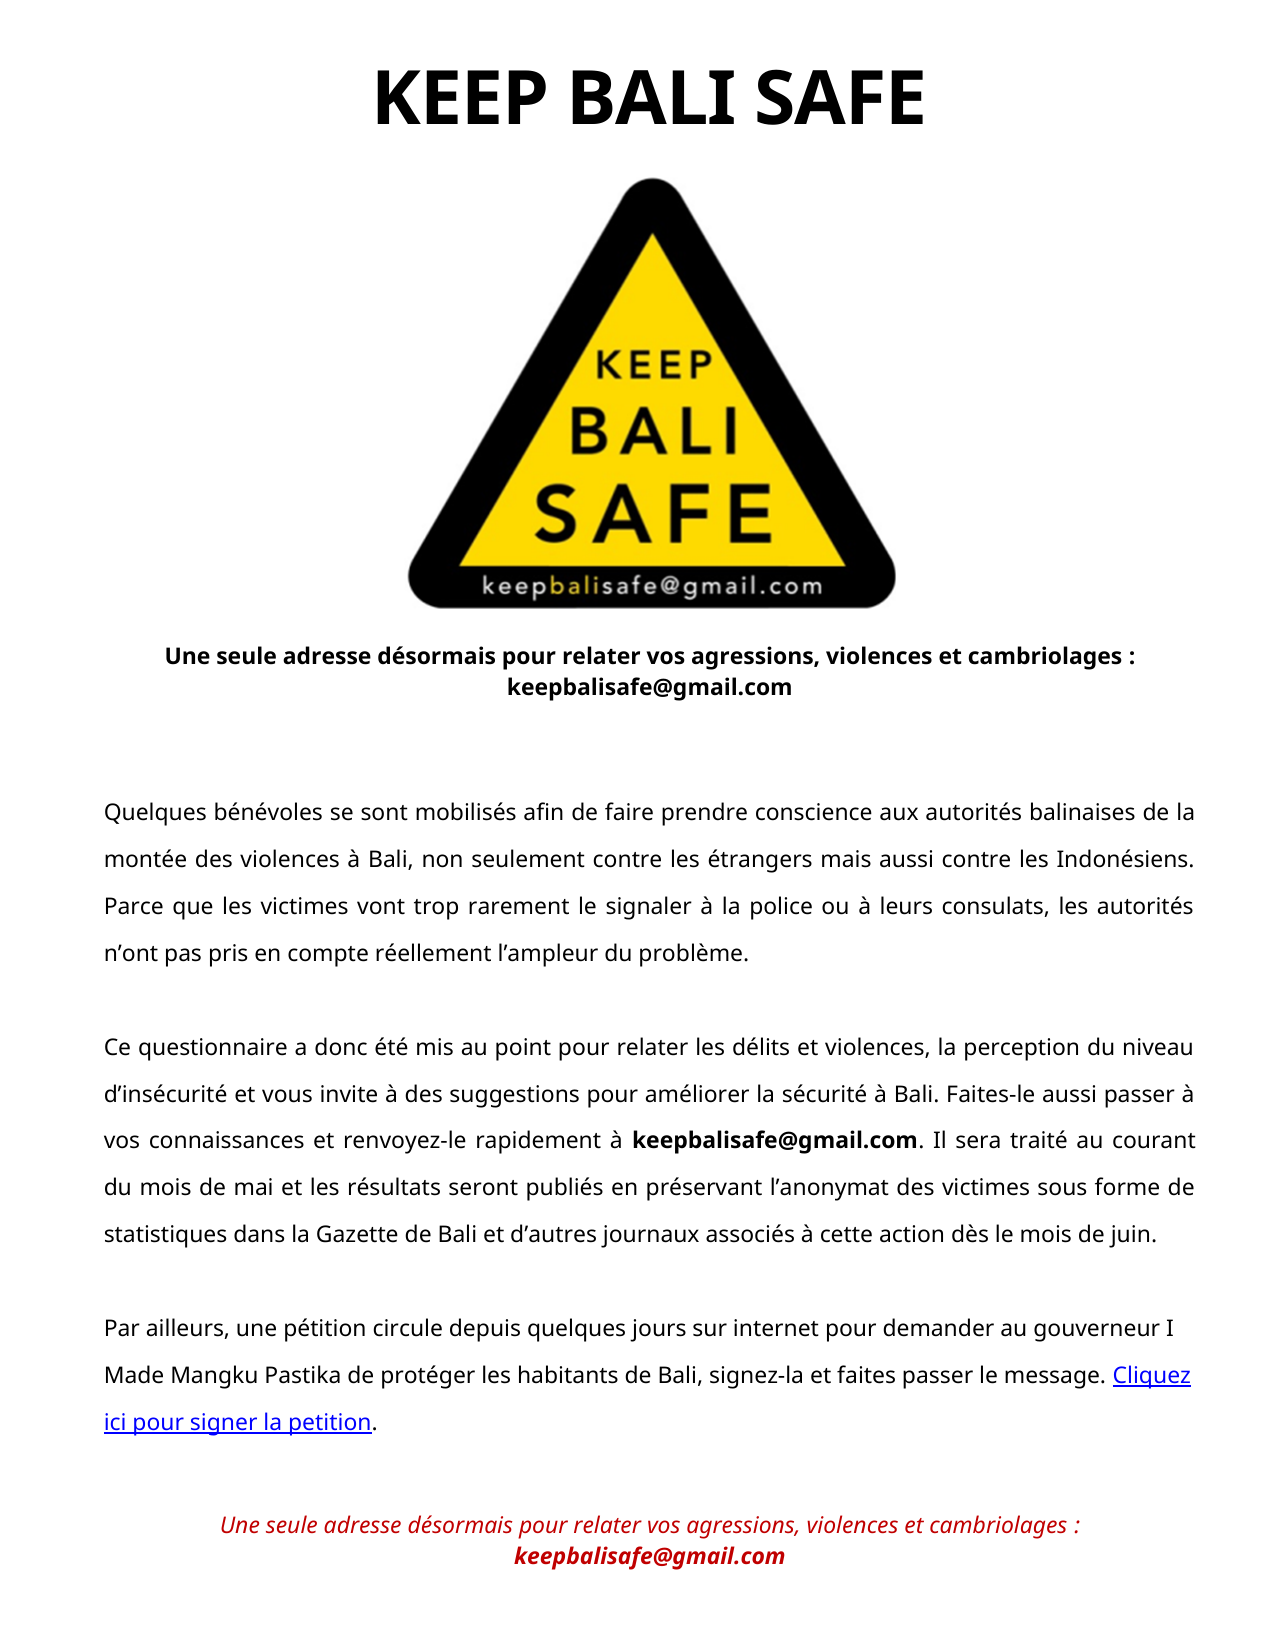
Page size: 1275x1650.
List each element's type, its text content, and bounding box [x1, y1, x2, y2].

picture [403, 177, 897, 609]
text Par ailleurs, une pétition circule depuis quelques jours sur internet pour demander au gouverneur I Made Mangku Pastika de protéger les habitants de Bali, signez-la et faites passer le message. Cliquez ici pour signer la petition. [103, 1312, 1196, 1437]
text Ce questionnaire a donc été mis au point pour relater les délits et violences, la perception du niveau d’insécurité et vous invite à des suggestions pour améliorer la sécurité à Bali. Faites-le aussi passer à vos connaissances et renvoyez-le rapidement à keepbalisafe@gmail.com. Il sera traité au courant du mois de mai et les résultats seront publiés en préservant l’anonymat des victimes sous forme de statistiques dans la Gazette de Bali et d’autres journaux associés à cette action dès le mois de juin. [103, 1031, 1196, 1249]
text Quelques bénévoles se sont mobilisés afin de faire prendre conscience aux autorités balinaises de la montée des violences à Bali, non seulement contre les étrangers mais aussi contre les Indonésiens. Parce que les victimes vont trop rarement le signaler à la police ou à leurs consulats, les autorités n’ont pas pris en compte réellement l’ampleur du problème. [103, 796, 1196, 968]
